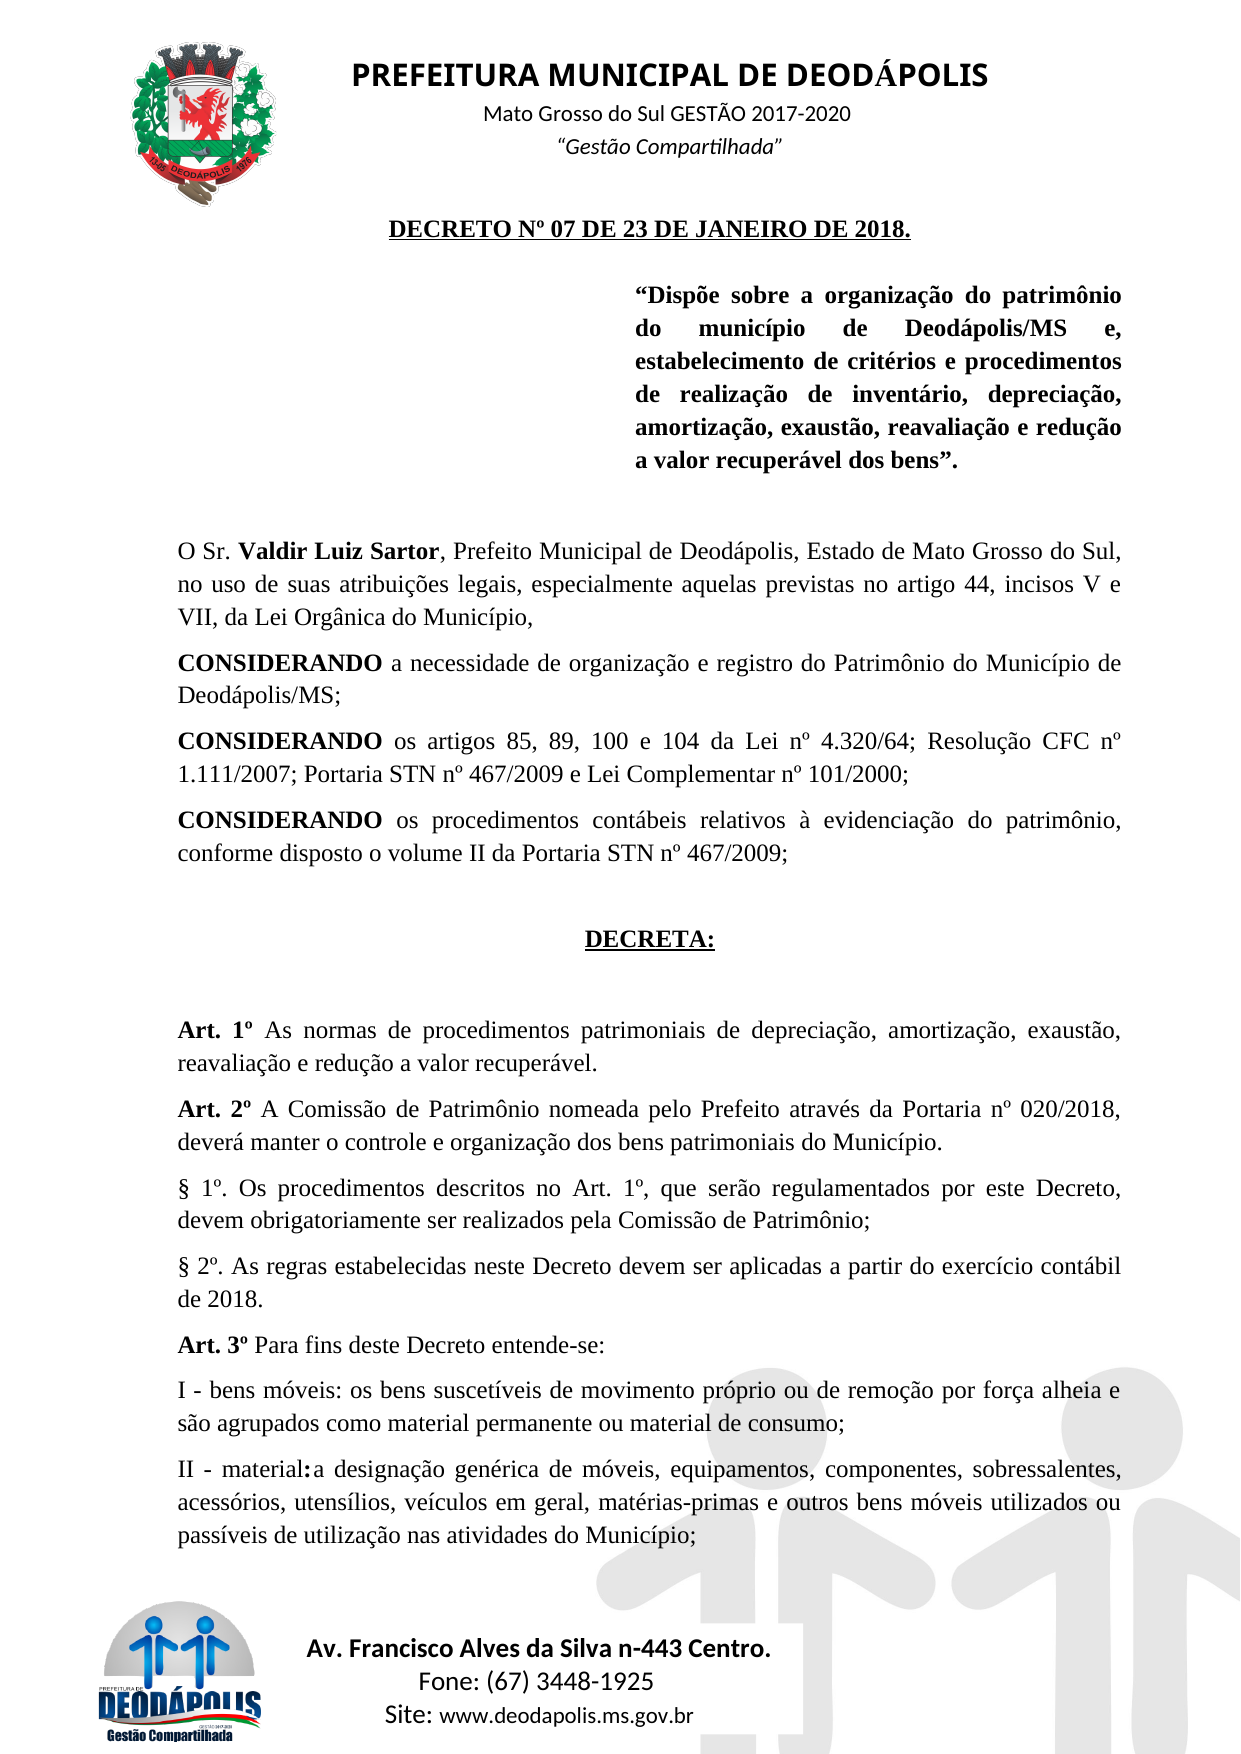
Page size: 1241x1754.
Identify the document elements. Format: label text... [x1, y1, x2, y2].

text “Dispõe sobre a organização do patrimônio do município de Deodápolis/MS e, estabelecimento de critérios e procedimentos de realização de inventário, depreciação, amortização, exaustão, reavaliação e redução a valor recuperável dos bens”. [635, 280, 1122, 474]
text DECRETO Nº 07 DE 23 DE JANEIRO DE 2018. [177, 214, 1122, 243]
text CONSIDERANDO a necessidade de organização e registro do Patrimônio do Município de Deodápolis/MS; [177, 648, 1122, 709]
text Art. 1º As normas de procedimentos patrimoniais de depreciação, amortização, exaustão, reavaliação e redução a valor recuperável. [177, 1016, 1122, 1077]
text CONSIDERANDO os artigos 85, 89, 100 e 104 da Lei nº 4.320/64; Resolução CFC nº 1.111/2007; Portaria STN nº 467/2009 e Lei Complementar nº 101/2000; [177, 726, 1122, 788]
text Art. 2º A Comissão de Patrimônio nomeada pelo Prefeito através da Portaria nº 020/2018, deverá manter o controle e organização dos bens patrimoniais do Município. [177, 1094, 1122, 1156]
text CONSIDERANDO os procedimentos contábeis relativos à evidenciação do patrimônio, conforme disposto o volume II da Portaria STN nº 467/2009; [177, 805, 1122, 866]
text II - material׃ a designação genérica de móveis, equipamentos, componentes, sobressalentes, acessórios, utensílios, veículos em geral, matérias-primas e outros bens móveis utilizados ou passíveis de utilização nas atividades do Município; [177, 1454, 1122, 1548]
text O Sr. Valdir Luiz Sartor, Prefeito Municipal de Deodápolis, Estado de Mato Grosso do Sul, no uso de suas atribuições legais, especialmente aquelas previstas no artigo 44, incisos V e VII, da Lei Orgânica do Município, [177, 536, 1122, 631]
text Art. 3º Para fins deste Decreto entende-se: [177, 1330, 1122, 1358]
text § 2º. As regras estabelecidas neste Decreto devem ser aplicadas a partir do exercício contábil de 2018. [177, 1251, 1122, 1313]
text I - bens móveis: os bens suscetíveis de movimento próprio ou de remoção por força alheia e são agrupados como material permanente ou material de consumo; [177, 1375, 1122, 1437]
text DECRETA: [177, 924, 1122, 953]
picture [0, 33, 1241, 1754]
text § 1º. Os procedimentos descritos no Art. 1º, que serão regulamentados por este Decreto, devem obrigatoriamente ser realizados pela Comissão de Patrimônio; [177, 1173, 1122, 1234]
